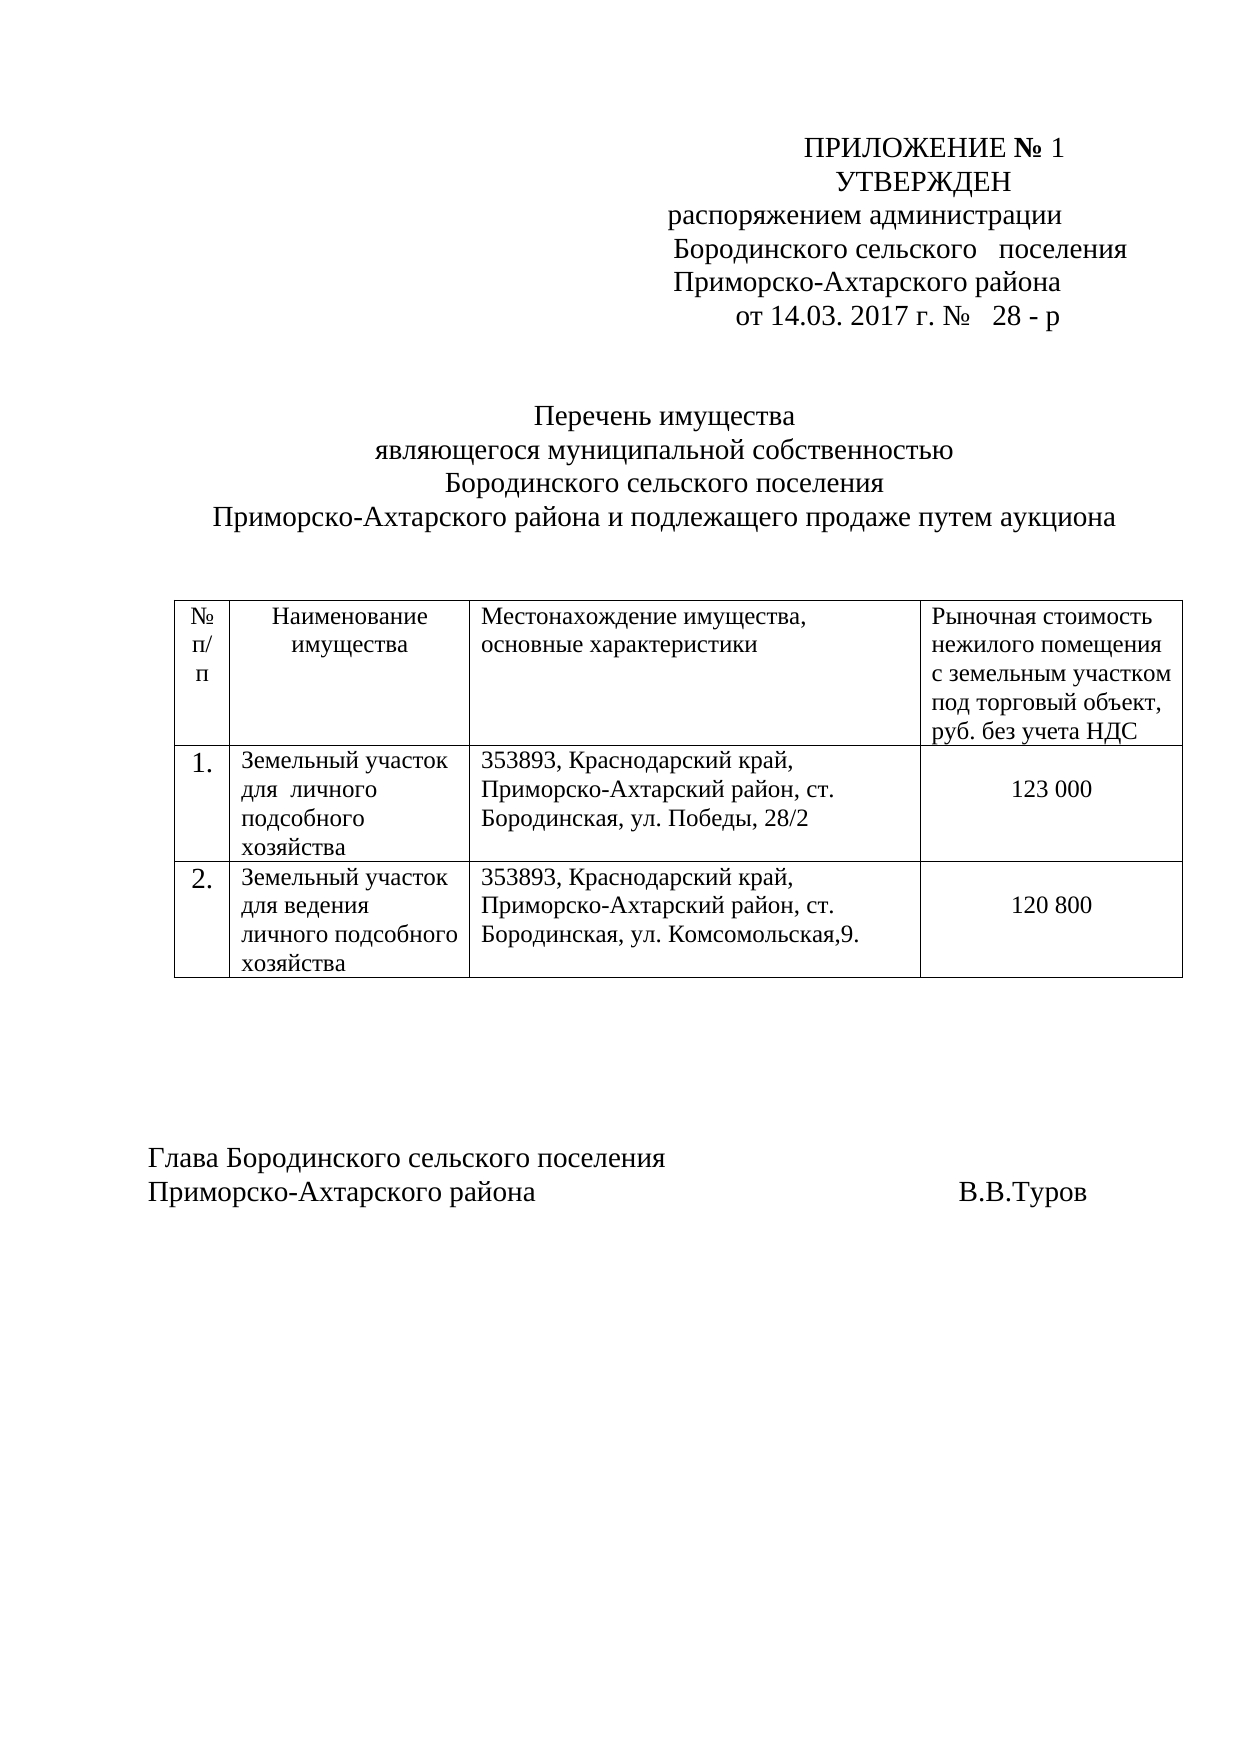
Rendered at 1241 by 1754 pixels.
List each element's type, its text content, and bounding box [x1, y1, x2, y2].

text УТВЕРЖДЕН [177, 164, 1152, 197]
table_header Местонахождение имущества, основные характеристики [470, 601, 920, 744]
table_header Рыночная стоимость нежилого помещения с земельным участком под торговый объект, руб. без учета НДС [921, 601, 1182, 744]
table_cell 123 000 [921, 746, 1182, 861]
text являющегося муниципальной собственностью [177, 432, 1152, 466]
text Перечень имущества [177, 398, 1152, 432]
table_cell 353893, Краснодарский край, Приморско-Ахтарский район, ст. Бородинская, ул. Комсомольская,9. [470, 862, 920, 977]
text от 14.03. 2017 г. № 28 - р [177, 298, 1152, 331]
table_cell Земельный участок для личного подсобного хозяйства [230, 746, 469, 861]
text распоряжением администрации [177, 197, 1152, 231]
text Бородинского сельского поселения [177, 466, 1152, 499]
table_cell 2. [175, 862, 229, 977]
text Глава Бородинского сельского поселения [148, 1141, 1152, 1174]
text Приморско-Ахтарского района и подлежащего продаже путем аукциона [177, 499, 1152, 533]
table_cell 1. [175, 746, 229, 861]
table_header № п/п [175, 601, 229, 744]
table_cell Земельный участок для ведения личного подсобного хозяйства [230, 862, 469, 977]
text Приморско-Ахтарского района В.В.Туров [148, 1174, 1152, 1208]
text Приморско-Ахтарского района [177, 264, 1152, 298]
table_header Наименование имущества [230, 601, 469, 744]
table_cell 120 800 [921, 862, 1182, 977]
table_cell 353893, Краснодарский край, Приморско-Ахтарский район, ст. Бородинская, ул. Победы, 28/2 [470, 746, 920, 861]
text Бородинского сельского поселения [177, 231, 1152, 264]
text ПРИЛОЖЕНИЕ № 1 [177, 130, 1152, 164]
